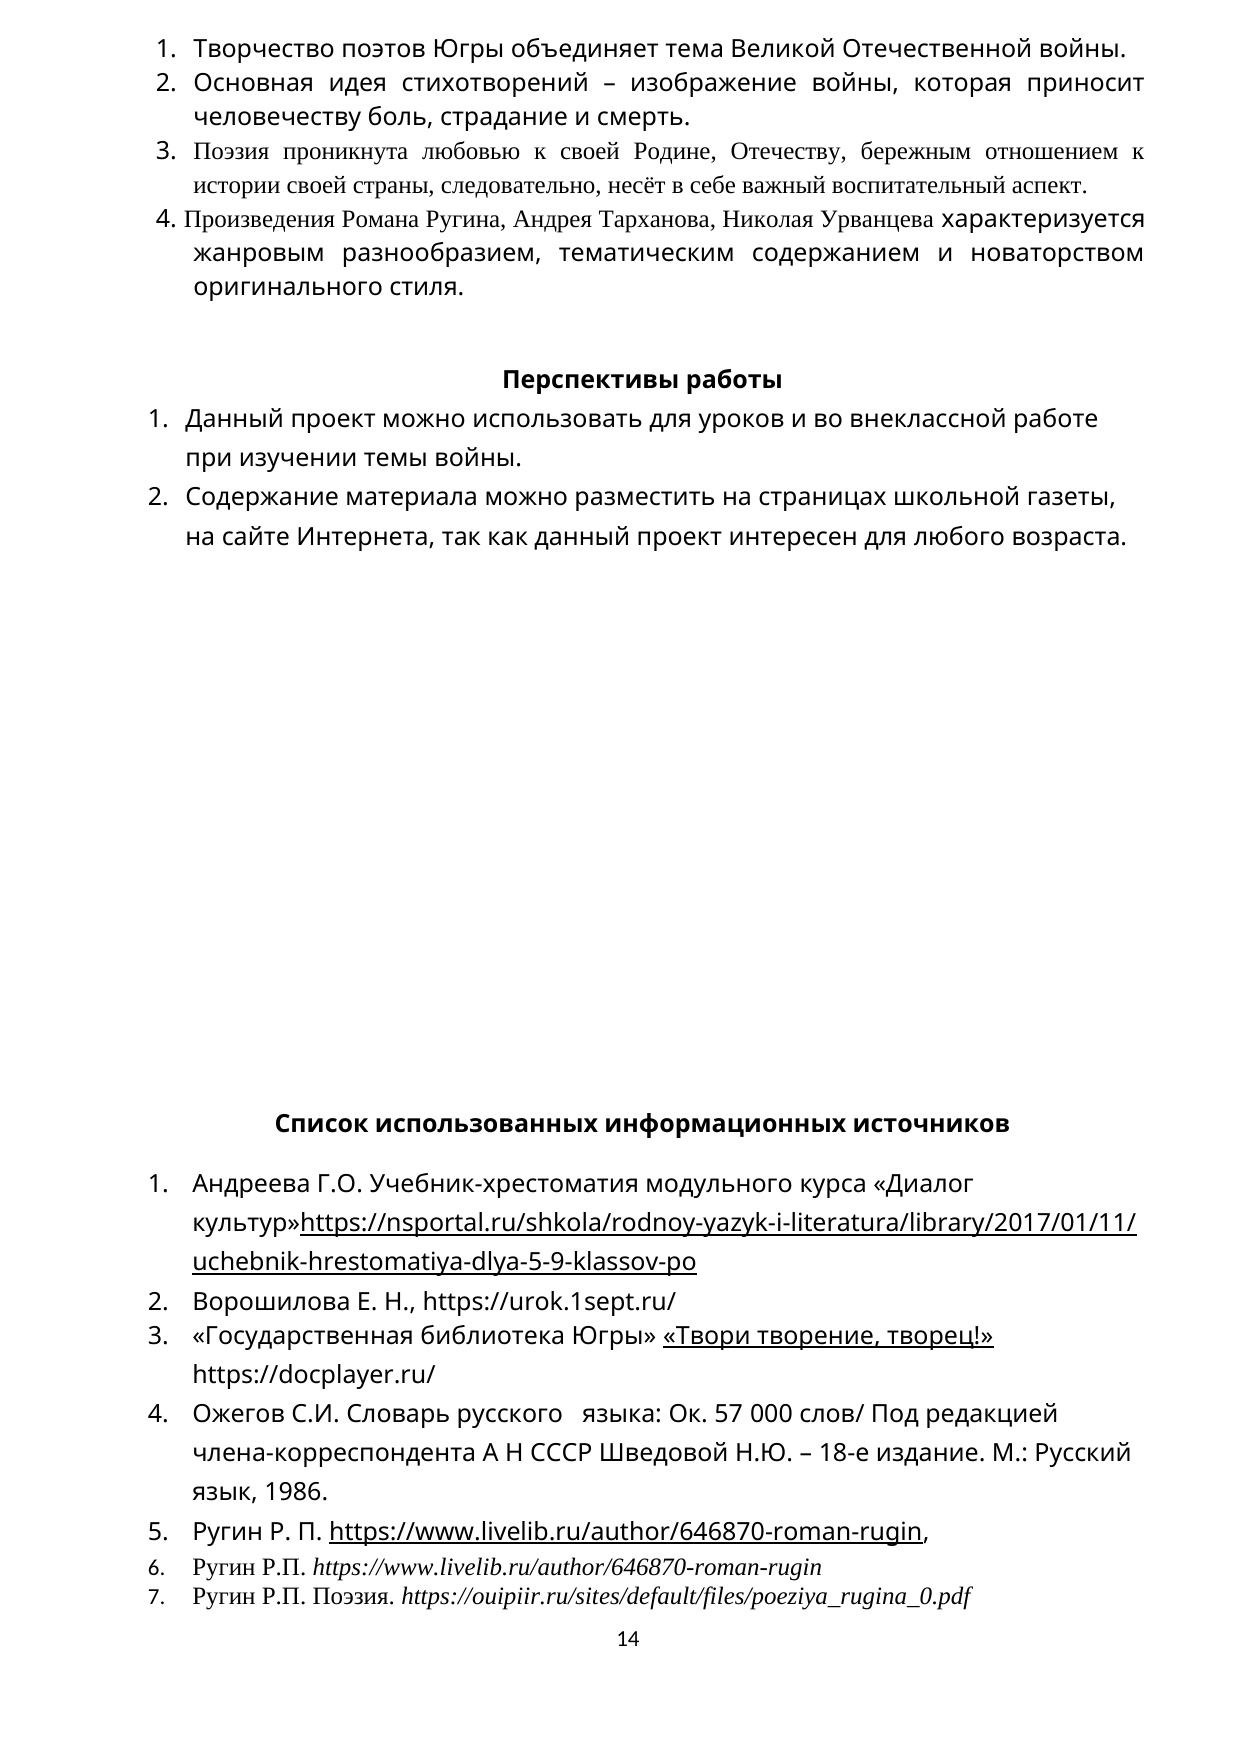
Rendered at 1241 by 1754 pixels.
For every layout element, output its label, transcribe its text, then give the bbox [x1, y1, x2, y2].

list Содержание материала можно разместить на страницах школьной газеты, на сайте Интернета, так как данный проект интересен для любого возраста. [148, 479, 1137, 552]
list Ожегов С.И. Словарь русского языка: Ок. 57 000 слов/ Под редакцией члена-корреспондента А Н СССР Шведовой Н.Ю. – 18-е издание. М.: Русский язык, 1986. [148, 1396, 1137, 1508]
list Ругин Р.П. Поэзия. https://ouipiir.ru/sites/default/files/poeziya_rugina_0.pdf [148, 1581, 1137, 1610]
list Основная идея стихотворений – изображение войны, которая приносит человечеству боль, страдание и смерть. [156, 64, 1145, 133]
list Произведения Романа Ругина, Андрея Тарханова, Николая Урванцева характеризуется жанровым разнообразием, тематическим содержанием и новаторством оригинального стиля. [156, 201, 1145, 303]
list Ругин Р. П. https://www.livelib.ru/author/646870-roman-rugin, [148, 1513, 1137, 1547]
list Андреева Г.О. Учебник-хрестоматия модульного курса «Диалог культур»https://nsportal.ru/shkola/rodnoy-yazyk-i-literatura/library/2017/01/11/uchebnik-hrestomatiya-dlya-5-9-klassov-po [148, 1166, 1181, 1278]
list «Государственная библиотека Югры» «Твори творение, творец!» https://docplayer.ru/ [148, 1317, 1137, 1391]
text Перспективы работы [118, 362, 1137, 396]
list Творчество поэтов Югры объединяет тема Великой Отечественной войны. [156, 31, 1145, 64]
list Ворошилова Е. Н., https://urok.1sept.ru/ [148, 1283, 1137, 1317]
text Список использованных информационных источников [118, 1106, 1137, 1140]
list Данный проект можно использовать для уроков и во внеклассной работе при изучении темы войны. [148, 401, 1137, 474]
list Поэзия проникнута любовью к своей Родине, Отечеству, бережным отношением к истории своей страны, следовательно, несёт в себе важный воспитательный аспект. [156, 133, 1145, 201]
list Ругин Р.П. https://www.livelib.ru/author/646870-roman-rugin [148, 1552, 1137, 1581]
